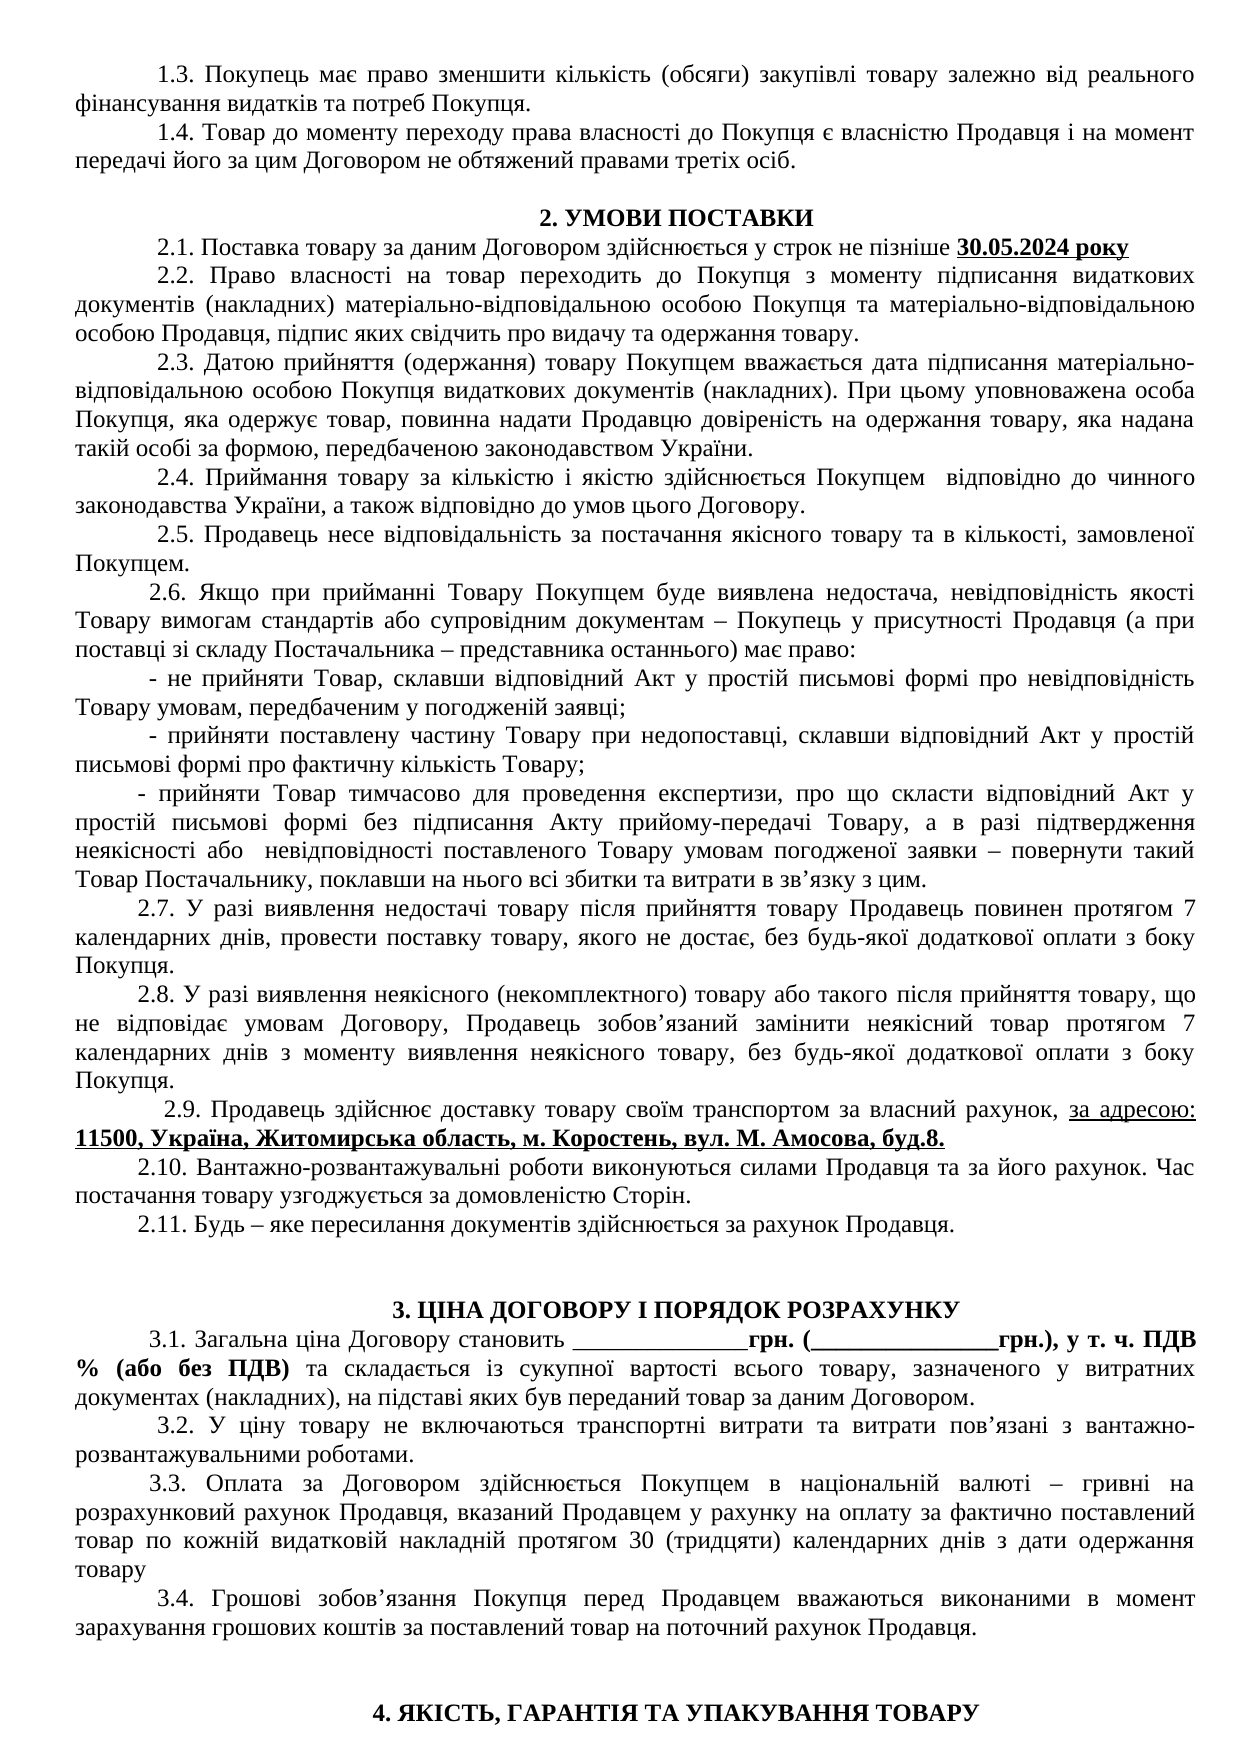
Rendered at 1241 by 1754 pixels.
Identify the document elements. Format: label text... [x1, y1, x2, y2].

text 3.4. Грошові зобов’язання Покупця перед Продавцем вважаються виконаними в момент зарахування грошових коштів за поставлений товар на поточний рахунок Продавця. [75, 1583, 1196, 1640]
text 2.4. Приймання товару за кількістю і якістю здійснюється Покупцем відповідно до чинного законодавства України, а також відповідно до умов цього Договору. [75, 462, 1196, 519]
text - не прийняти Товар, склавши відповідний Акт у простій письмові формі про невідповідність Товару умовам, передбаченим у погодженій заявці; [75, 663, 1196, 720]
text 3. Ціна договору і порядок розрахунку [75, 1295, 1196, 1324]
text 3.2. У ціну товару не включаються транспортні витрати та витрати пов’язані з вантажно-розвантажувальними роботами. [75, 1410, 1196, 1468]
text - прийняти поставлену частину Товару при недопоставці, склавши відповідний Акт у простій письмові формі про фактичну кількість Товару; [75, 720, 1196, 778]
text 1.4. Товар до моменту переходу права власності до Покупця є власністю Продавця і на момент передачі його за цим Договором не обтяжений правами третіх осіб. [75, 117, 1196, 174]
text - прийняти Товар тимчасово для проведення експертизи, про що скласти відповідний Акт у простій письмові формі без підписання Акту прийому-передачі Товару, а в разі підтвердження неякісності або невідповідності поставленого Товару умовам погодженої заявки – повернути такий Товар Постачальнику, поклавши на нього всі збитки та витрати в зв’язку з цим. [75, 778, 1196, 893]
text 1.3. Покупець має право зменшити кількість (обсяги) закупівлі товару залежно від реального фінансування видатків та потреб Покупця. [75, 59, 1196, 117]
text 2.10. Вантажно-розвантажувальні роботи виконуються силами Продавця та за його рахунок. Час постачання товару узгоджується за домовленістю Сторін. [75, 1152, 1196, 1209]
text 2.8. У разі виявлення неякісного (некомплектного) товару або такого після прийняття товару, що не відповідає умовам Договору, Продавець зобов’язаний замінити неякісний товар протягом 7 календарних днів з моменту виявлення неякісного товару, без будь-якої додаткової оплати з боку Покупця. [75, 979, 1196, 1094]
text 2.6. Якщо при прийманні Товару Покупцем буде виявлена недостача, невідповідність якості Товару вимогам стандартів або супровідним документам – Покупець у присутності Продавця (а при поставці зі складу Постачальника – представника останнього) має право: [75, 577, 1196, 663]
text 2.2. Право власності на товар переходить до Покупця з моменту підписання видаткових документів (накладних) матеріально-відповідальною особою Покупця та матеріально-відповідальною особою Продавця, підпис яких свідчить про видачу та одержання товару. [75, 260, 1196, 347]
text 4. Якість, гарантія та упакування товару [75, 1698, 1196, 1727]
text 3.3. Оплата за Договором здійснюється Покупцем в національній валюті – гривні на розрахунковий рахунок Продавця, вказаний Продавцем у рахунку на оплату за фактично поставлений товар по кожній видатковій накладній протягом 30 (тридцяти) календарних днів з дати одержання товару [75, 1468, 1196, 1583]
text 2.3. Датою прийняття (одержання) товару Покупцем вважається дата підписання матеріально-відповідальною особою Покупця видаткових документів (накладних). При цьому уповноважена особа Покупця, яка одержує товар, повинна надати Продавцю довіреність на одержання товару, яка надана такій особі за формою, передбаченою законодавством України. [75, 347, 1196, 462]
text 2.7. У разі виявлення недостачі товару після прийняття товару Продавець повинен протягом 7 календарних днів, провести поставку товару, якого не достає, без будь-якої додаткової оплати з боку Покупця. [75, 893, 1196, 979]
text 2. Умови поставки [75, 203, 1196, 232]
text 2.1. Поставка товару за даним Договором здійснюється у строк не пізніше 30.05.2024 року [75, 232, 1196, 260]
text 3.1. Загальна ціна Договору становить ______________грн. (_______________грн.), у т. ч. ПДВ % (або без ПДВ) та складається із сукупної вартості всього товару, зазначеного у витратних документах (накладних), на підставі яких був переданий товар за даним Договором. [75, 1324, 1196, 1410]
text 2.5. Продавець несе відповідальність за постачання якісного товару та в кількості, замовленої Покупцем. [75, 519, 1196, 577]
text 2.9. Продавець здійснює доставку товару своїм транспортом за власний рахунок, за адресою: 11500, Україна, Житомирська область, м. Коростень, вул. М. Амосова, буд.8. [75, 1094, 1196, 1152]
text 2.11. Будь – яке пересилання документів здійснюється за рахунок Продавця. [75, 1209, 1196, 1238]
